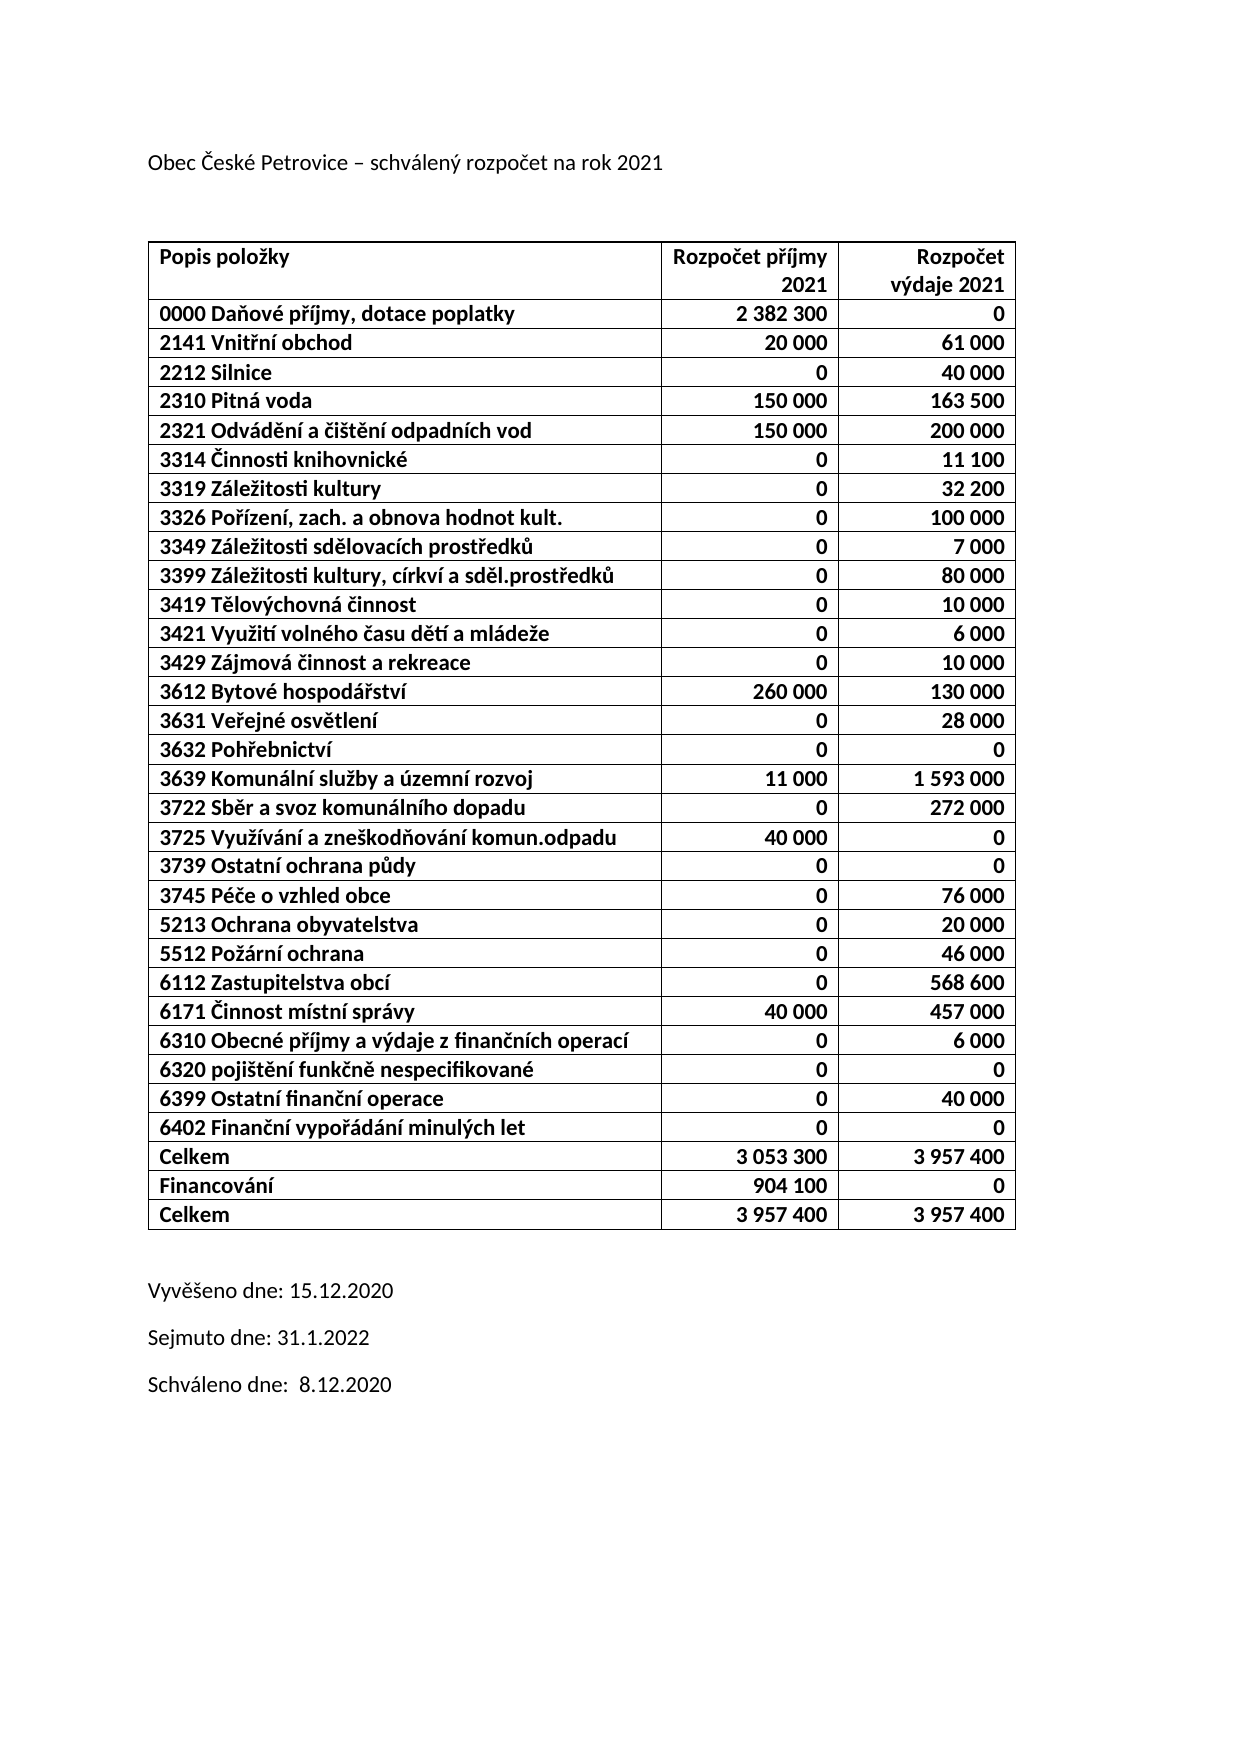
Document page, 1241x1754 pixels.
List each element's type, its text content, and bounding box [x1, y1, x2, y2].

table_cell 130 000 [839, 677, 1015, 705]
table_cell 6310 Obecné příjmy a výdaje z finančních operací [149, 1026, 661, 1054]
table_cell 7 000 [839, 532, 1015, 560]
table_cell 0 [662, 939, 838, 967]
table_cell 0 [662, 706, 838, 734]
table_cell 32 200 [839, 474, 1015, 502]
table_cell 3725 Využívání a zneškodňování komun.odpadu [149, 823, 661, 851]
table_header Rozpočet výdaje 2021 [839, 243, 1015, 298]
table_cell 0 [662, 1084, 838, 1112]
table_cell 0 [839, 1171, 1015, 1199]
table_cell 3739 Ostatní ochrana půdy [149, 852, 661, 880]
table_cell 46 000 [839, 939, 1015, 967]
table_cell 11 100 [839, 445, 1015, 473]
table_cell 2212 Silnice [149, 358, 661, 386]
table_cell 6171 Činnost místní správy [149, 997, 661, 1025]
table_cell 0 [662, 358, 838, 386]
table_cell 3326 Pořízení, zach. a obnova hodnot kult. [149, 503, 661, 531]
table_cell 457 000 [839, 997, 1015, 1025]
table_cell 3 957 400 [839, 1200, 1015, 1228]
table_cell 150 000 [662, 416, 838, 444]
table_cell 10 000 [839, 648, 1015, 676]
table_cell 2 382 300 [662, 300, 838, 327]
table_cell 0 [839, 1113, 1015, 1141]
table_cell 6320 pojištění funkčně nespecifikované [149, 1055, 661, 1083]
table_cell 0 [839, 823, 1015, 851]
table_cell 0000 Daňové příjmy, dotace poplatky [149, 300, 661, 327]
table_cell 40 000 [839, 1084, 1015, 1112]
table_cell 1 593 000 [839, 765, 1015, 792]
table_cell 3429 Zájmová činnost a rekreace [149, 648, 661, 676]
table_cell 3639 Komunální služby a územní rozvoj [149, 765, 661, 792]
table_cell 0 [662, 852, 838, 880]
table_cell 3399 Záležitosti kultury, církví a sděl.prostředků [149, 561, 661, 589]
table_cell 40 000 [662, 823, 838, 851]
table_header Popis položky [149, 243, 661, 298]
table_cell 6 000 [839, 1026, 1015, 1054]
table_cell 150 000 [662, 387, 838, 415]
table_cell 5213 Ochrana obyvatelstva [149, 910, 661, 938]
table_cell 100 000 [839, 503, 1015, 531]
table_cell 2321 Odvádění a čištění odpadních vod [149, 416, 661, 444]
table_cell 0 [662, 968, 838, 996]
text Vyvěšeno dne: 15.12.2020 [148, 1276, 1093, 1304]
table_cell 11 000 [662, 765, 838, 792]
table_cell 40 000 [839, 358, 1015, 386]
table_cell 0 [662, 881, 838, 909]
table_cell 3612 Bytové hospodářství [149, 677, 661, 705]
table_cell 0 [662, 503, 838, 531]
table_cell 3421 Využití volného času dětí a mládeže [149, 619, 661, 647]
table_cell 20 000 [839, 910, 1015, 938]
table_cell 0 [662, 1113, 838, 1141]
table_cell 0 [662, 532, 838, 560]
table_cell 0 [662, 735, 838, 763]
table_cell 0 [662, 1055, 838, 1083]
table_cell 0 [662, 910, 838, 938]
table_cell 3 957 400 [839, 1142, 1015, 1170]
table_cell 3314 Činnosti knihovnické [149, 445, 661, 473]
table_cell 0 [662, 474, 838, 502]
table_cell 0 [839, 1055, 1015, 1083]
table_cell 28 000 [839, 706, 1015, 734]
table_cell 260 000 [662, 677, 838, 705]
table_header Rozpočet příjmy 2021 [662, 243, 838, 298]
table_cell 2141 Vnitřní obchod [149, 329, 661, 357]
table_cell 0 [839, 852, 1015, 880]
table_cell 3631 Veřejné osvětlení [149, 706, 661, 734]
table_cell 6112 Zastupitelstva obcí [149, 968, 661, 996]
table_cell 3 957 400 [662, 1200, 838, 1228]
table_cell 3722 Sběr a svoz komunálního dopadu [149, 794, 661, 822]
table_cell 200 000 [839, 416, 1015, 444]
table_cell 0 [662, 1026, 838, 1054]
table_cell 2310 Pitná voda [149, 387, 661, 415]
table_cell 10 000 [839, 590, 1015, 618]
table_cell 5512 Požární ochrana [149, 939, 661, 967]
table_cell 6399 Ostatní finanční operace [149, 1084, 661, 1112]
text Sejmuto dne: 31.1.2022 [148, 1323, 1093, 1351]
table_cell 76 000 [839, 881, 1015, 909]
table_cell 0 [662, 619, 838, 647]
table_cell 3419 Tělovýchovná činnost [149, 590, 661, 618]
table_cell 61 000 [839, 329, 1015, 357]
table_cell 3349 Záležitosti sdělovacích prostředků [149, 532, 661, 560]
text Schváleno dne: 8.12.2020 [148, 1370, 1093, 1398]
table_cell 3 053 300 [662, 1142, 838, 1170]
table_cell Financování [149, 1171, 661, 1199]
table_cell Celkem [149, 1200, 661, 1228]
table_cell 0 [662, 648, 838, 676]
table_cell 0 [662, 794, 838, 822]
table_cell 3745 Péče o vzhled obce [149, 881, 661, 909]
table_cell 904 100 [662, 1171, 838, 1199]
table_cell 6402 Finanční vypořádání minulých let [149, 1113, 661, 1141]
table_cell 272 000 [839, 794, 1015, 822]
table_cell 3319 Záležitosti kultury [149, 474, 661, 502]
table_cell 6 000 [839, 619, 1015, 647]
table_cell 163 500 [839, 387, 1015, 415]
table_cell 20 000 [662, 329, 838, 357]
table_cell 0 [662, 561, 838, 589]
table_cell Celkem [149, 1142, 661, 1170]
table_cell 0 [662, 445, 838, 473]
table_cell 3632 Pohřebnictví [149, 735, 661, 763]
table_cell 80 000 [839, 561, 1015, 589]
table_cell 0 [839, 735, 1015, 763]
table_cell 40 000 [662, 997, 838, 1025]
table_cell 0 [662, 590, 838, 618]
text Obec České Petrovice – schválený rozpočet na rok 2021 [148, 148, 1093, 176]
table_cell 0 [839, 300, 1015, 327]
table_cell 568 600 [839, 968, 1015, 996]
